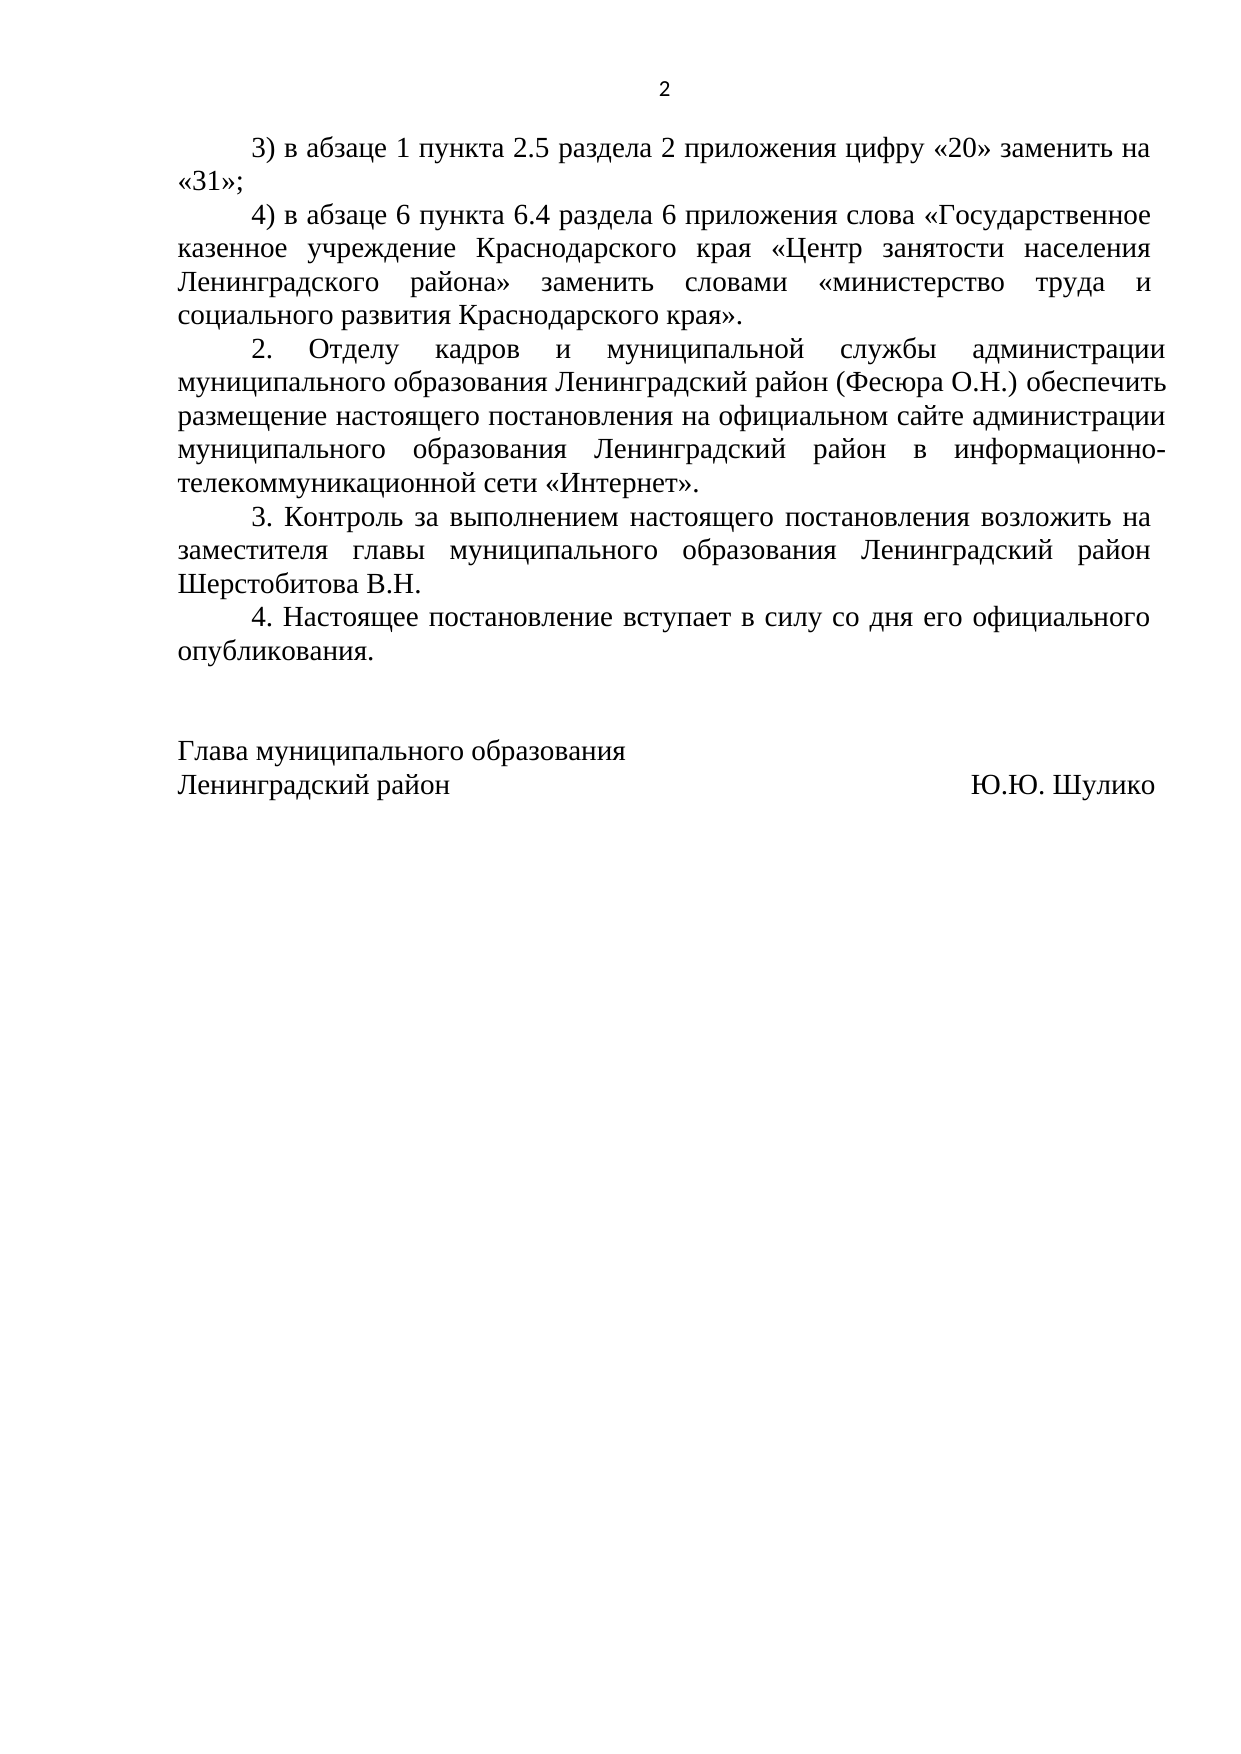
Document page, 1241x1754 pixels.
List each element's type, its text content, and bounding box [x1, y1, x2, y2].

text 4) в абзаце 6 пункта 6.4 раздела 6 приложения слова «Государственное казенное учреждение Краснодарского края «Центр занятости населения Ленинградского района» заменить словами «министерство труда и социального развития Краснодарского края». [177, 197, 1152, 331]
table_header Ю.Ю. Шулико [650, 734, 1167, 801]
table_header Глава муниципального образования Ленинградский район [166, 734, 649, 801]
text 2. Отделу кадров и муниципальной службы администрации муниципального образования Ленинградский район (Фесюра О.Н.) обеспечить размещение настоящего постановления на официальном сайте администрации муниципального образования Ленинградский район в информационно-телекоммуникационной сети «Интернет». [177, 331, 1166, 499]
text 3. Контроль за выполнением настоящего постановления возложить на заместителя главы муниципального образования Ленинградский район Шерстобитова В.Н. [177, 499, 1152, 599]
text 4. Настоящее постановление вступает в силу со дня его официального опубликования. [177, 599, 1152, 666]
text 3) в абзаце 1 пункта 2.5 раздела 2 приложения цифру «20» заменить на «31»; [177, 130, 1152, 197]
